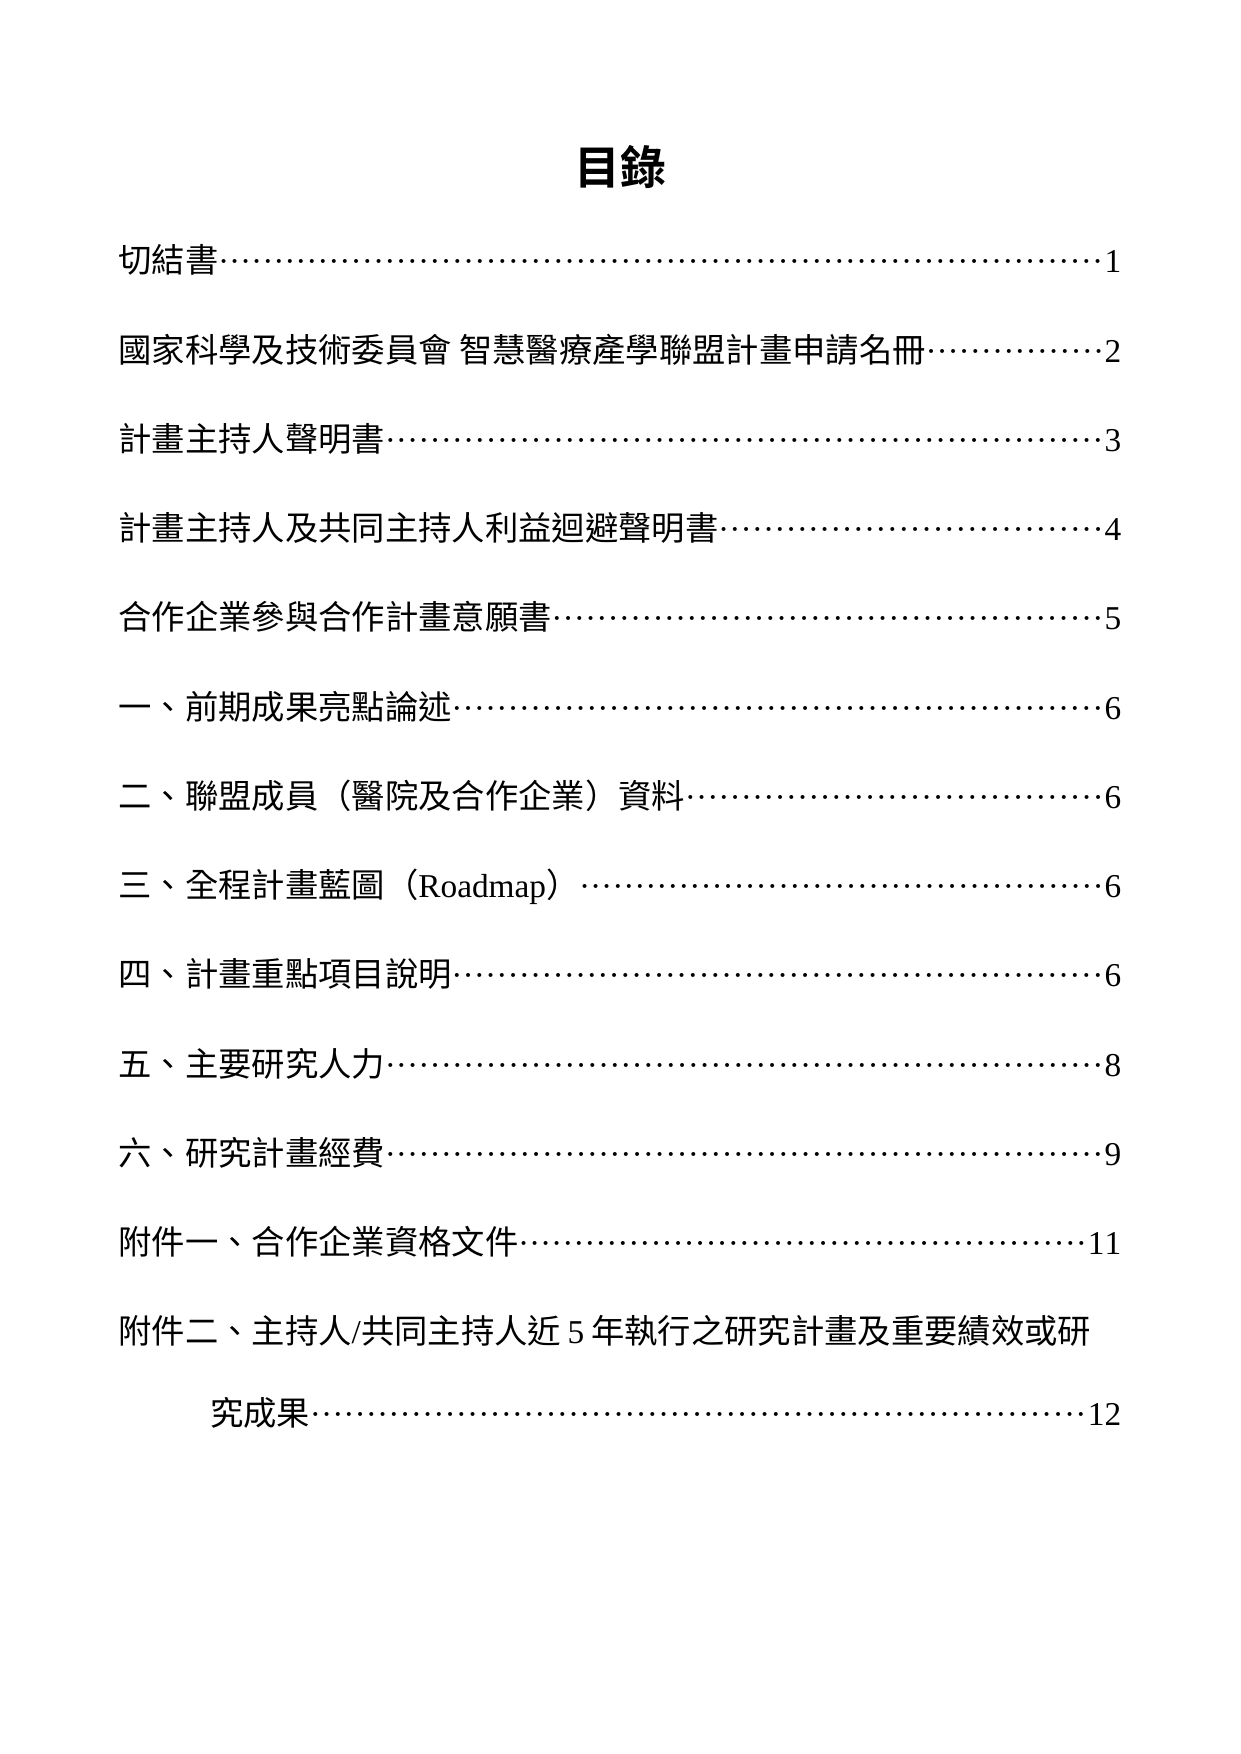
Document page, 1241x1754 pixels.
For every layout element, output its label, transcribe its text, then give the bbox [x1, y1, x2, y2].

text 目錄 [118, 127, 1122, 202]
